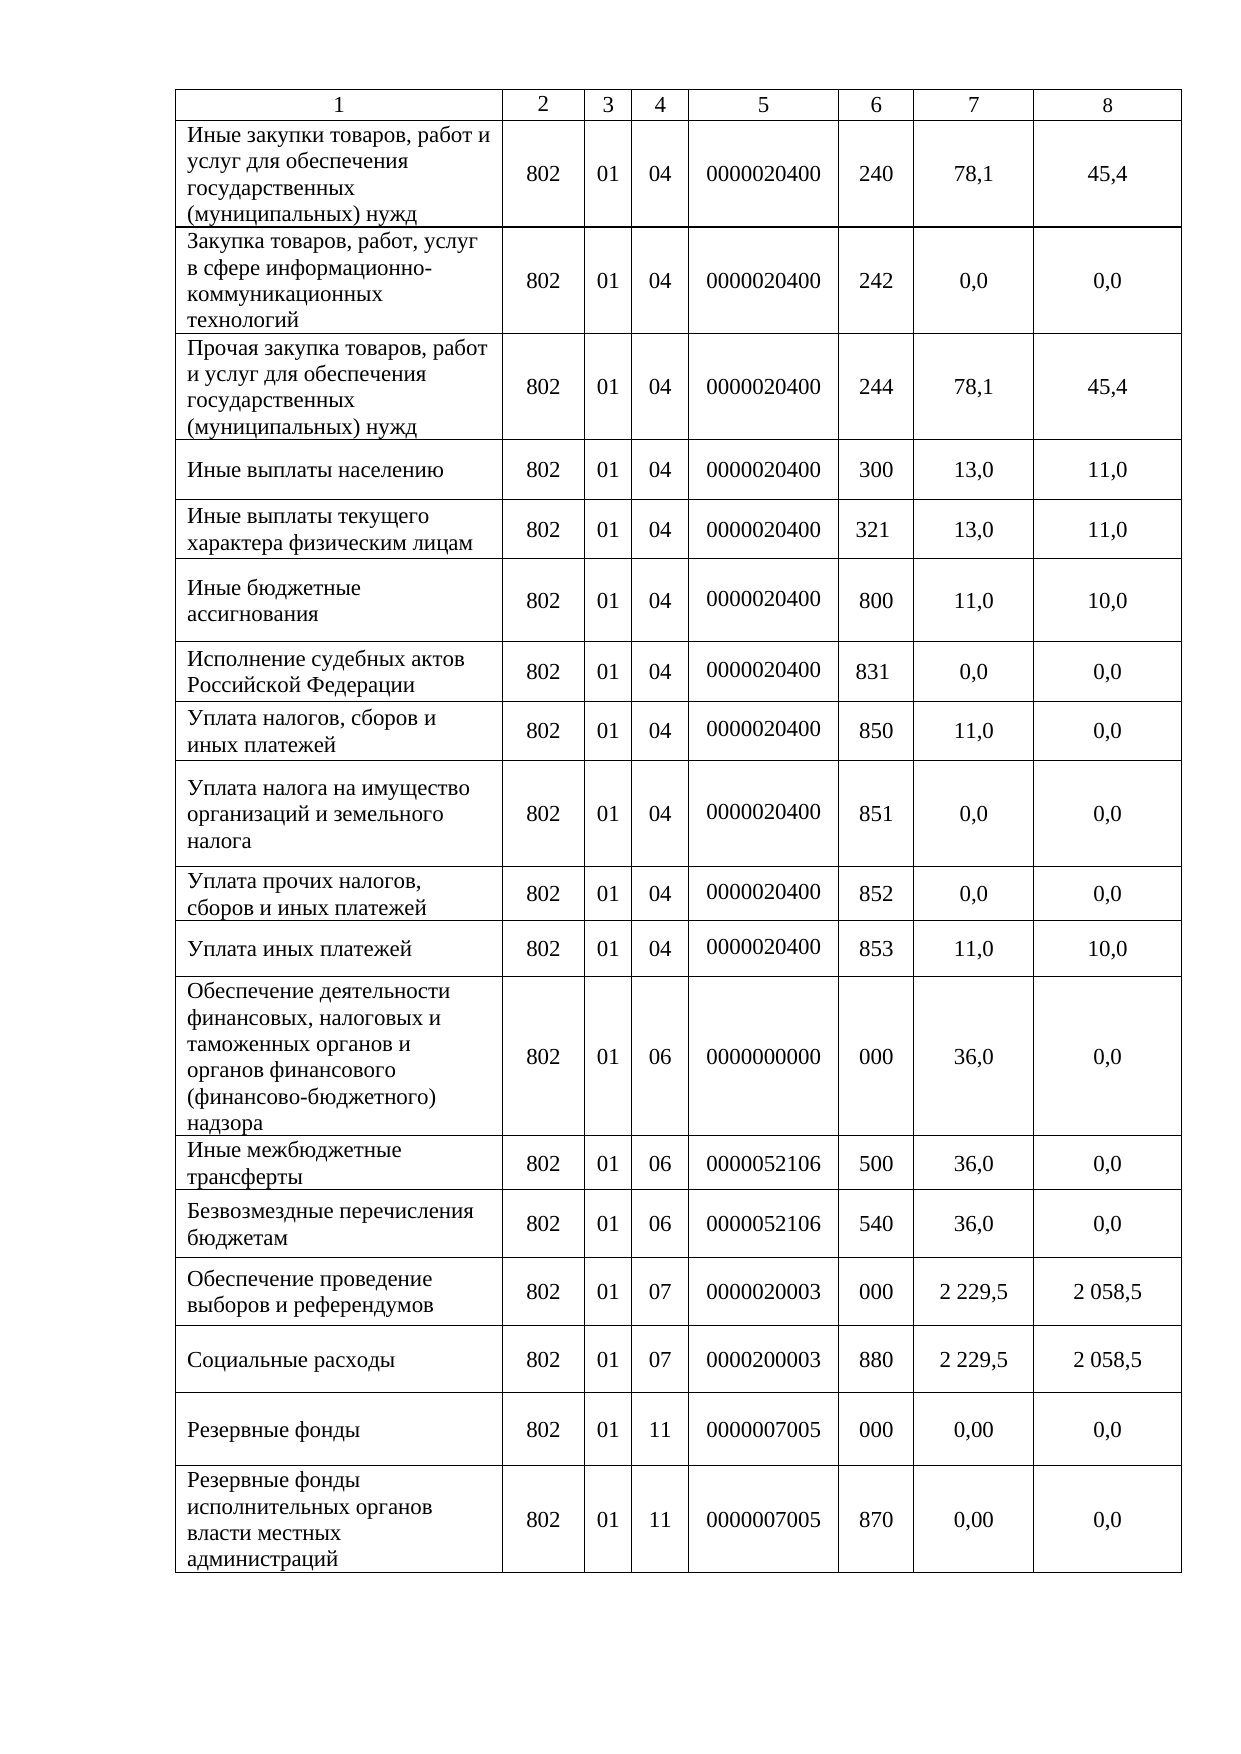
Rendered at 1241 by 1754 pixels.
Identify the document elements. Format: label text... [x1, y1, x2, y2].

table_cell 802 [503, 559, 584, 641]
table_cell 07 [632, 1326, 688, 1392]
table_cell 01 [585, 559, 631, 641]
table_cell 04 [632, 921, 688, 976]
table_cell 01 [585, 1258, 631, 1324]
table_cell 0000020400 [689, 500, 838, 558]
table_cell 0,0 [1034, 1190, 1181, 1257]
table_cell 01 [585, 440, 631, 499]
table_cell 01 [585, 867, 631, 920]
table_cell 01 [585, 921, 631, 976]
table_cell 11,0 [914, 921, 1033, 976]
table_cell 0,0 [1034, 228, 1181, 333]
table_cell 01 [585, 1136, 631, 1189]
table_cell 2 229,5 [914, 1258, 1033, 1324]
table_cell 10,0 [1034, 921, 1181, 976]
table_cell Безвозмездные перечисления бюджетам [176, 1190, 502, 1257]
table_cell 11,0 [914, 559, 1033, 641]
table_header 2 [503, 90, 584, 120]
table_cell 04 [632, 702, 688, 760]
table_cell 06 [632, 1136, 688, 1189]
table_cell 01 [585, 228, 631, 333]
table_cell 802 [503, 642, 584, 701]
table_cell 0,00 [914, 1393, 1033, 1465]
table_cell 300 [839, 440, 913, 499]
table_cell 802 [503, 228, 584, 333]
table_cell 01 [585, 761, 631, 866]
table_cell 870 [839, 1466, 913, 1572]
table_cell 802 [503, 1190, 584, 1257]
table_cell 07 [632, 1258, 688, 1324]
table_cell 851 [839, 761, 913, 866]
table_cell Иные межбюджетные трансферты [176, 1136, 502, 1189]
table_cell 01 [585, 500, 631, 558]
table_cell 0000020400 [689, 761, 838, 866]
table_cell 0000020400 [689, 334, 838, 439]
table_cell 11,0 [914, 702, 1033, 760]
table_cell 10,0 [1034, 559, 1181, 641]
table_cell 04 [632, 121, 688, 226]
table_cell 04 [632, 440, 688, 499]
table_cell 11,0 [1034, 440, 1181, 499]
table_cell 04 [632, 761, 688, 866]
table_cell 04 [632, 559, 688, 641]
table_cell Уплата налогов, сборов и иных платежей [176, 702, 502, 760]
table_cell 2 058,5 [1034, 1326, 1181, 1392]
table_cell Закупка товаров, работ, услуг в сфере информационно-коммуникационных технологий [176, 228, 502, 333]
table_cell 36,0 [914, 977, 1033, 1135]
table_cell 0000020400 [689, 228, 838, 333]
table_cell 01 [585, 977, 631, 1135]
table_cell Уплата иных платежей [176, 921, 502, 976]
table_cell 06 [632, 977, 688, 1135]
table_cell 800 [839, 559, 913, 641]
table_cell 04 [632, 228, 688, 333]
table_cell Иные бюджетные ассигнования [176, 559, 502, 641]
table_cell 36,0 [914, 1136, 1033, 1189]
table_cell 04 [632, 500, 688, 558]
table_cell 04 [632, 867, 688, 920]
table_cell 0000020400 [689, 921, 838, 976]
table_cell 45,4 [1034, 121, 1181, 226]
table_cell 0,0 [914, 867, 1033, 920]
table_cell Иные выплаты населению [176, 440, 502, 499]
table_cell 01 [585, 1326, 631, 1392]
table_cell 0,0 [1034, 702, 1181, 760]
table_cell 0000200003 [689, 1326, 838, 1392]
table_cell 802 [503, 1326, 584, 1392]
table_cell 802 [503, 702, 584, 760]
table_cell 0000020400 [689, 702, 838, 760]
table_cell Социальные расходы [176, 1326, 502, 1392]
table_header 5 [689, 90, 838, 120]
table_cell Исполнение судебных актов Российской Федерации [176, 642, 502, 701]
table_cell 802 [503, 977, 584, 1135]
table_cell 36,0 [914, 1190, 1033, 1257]
table_header 7 [914, 90, 1033, 120]
table_cell Резервные фонды исполнительных органов власти местных администраций [176, 1466, 502, 1572]
table_cell 0,0 [914, 761, 1033, 866]
table_cell 0,0 [1034, 977, 1181, 1135]
table_header 3 [585, 90, 631, 120]
table_cell 2 229,5 [914, 1326, 1033, 1392]
table_cell 802 [503, 921, 584, 976]
table_cell 2 058,5 [1034, 1258, 1181, 1324]
table_cell Обеспечение деятельности финансовых, налоговых и таможенных органов и органов финансового (финансово-бюджетного) надзора [176, 977, 502, 1135]
table_cell 0,00 [914, 1466, 1033, 1572]
table_cell Уплата прочих налогов, сборов и иных платежей [176, 867, 502, 920]
table_cell 880 [839, 1326, 913, 1392]
table_cell 78,1 [914, 121, 1033, 226]
table_cell 11,0 [1034, 500, 1181, 558]
table_cell 802 [503, 1393, 584, 1465]
table_cell 244 [839, 334, 913, 439]
table_cell 04 [632, 642, 688, 701]
table_cell 000 [839, 977, 913, 1135]
table_cell 45,4 [1034, 334, 1181, 439]
table_cell 802 [503, 440, 584, 499]
table_header 1 [176, 90, 502, 120]
table_header 4 [632, 90, 688, 120]
table_cell Иные выплаты текущего характера физическим лицам [176, 500, 502, 558]
table_cell 802 [503, 761, 584, 866]
table_cell 11 [632, 1466, 688, 1572]
table_cell 0000020003 [689, 1258, 838, 1324]
table_cell 0000020400 [689, 559, 838, 641]
table_cell 0,0 [1034, 1466, 1181, 1572]
table_cell 500 [839, 1136, 913, 1189]
table_cell 13,0 [914, 500, 1033, 558]
table_cell 0000020400 [689, 121, 838, 226]
table_cell 01 [585, 702, 631, 760]
table_cell 802 [503, 500, 584, 558]
table_cell 000 [839, 1258, 913, 1324]
table_cell 802 [503, 867, 584, 920]
table_cell Обеспечение проведение выборов и референдумов [176, 1258, 502, 1324]
table_cell 831 [839, 642, 913, 701]
table_cell 000 [839, 1393, 913, 1465]
table_cell 850 [839, 702, 913, 760]
table_cell 01 [585, 1393, 631, 1465]
table_cell Иные закупки товаров, работ и услуг для обеспечения государственных (муниципальных) нужд [176, 121, 502, 226]
table_cell 540 [839, 1190, 913, 1257]
table_cell 01 [585, 121, 631, 226]
table_cell 0,0 [1034, 642, 1181, 701]
table_cell 0,0 [914, 228, 1033, 333]
table_cell 802 [503, 1136, 584, 1189]
table_cell 0,0 [1034, 1393, 1181, 1465]
table_cell Уплата налога на имущество организаций и земельного налога [176, 761, 502, 866]
table_cell 13,0 [914, 440, 1033, 499]
table_cell 853 [839, 921, 913, 976]
table_cell 0,0 [914, 642, 1033, 701]
table_cell 78,1 [914, 334, 1033, 439]
table_cell 0000020400 [689, 867, 838, 920]
table_cell 01 [585, 1190, 631, 1257]
table_cell 852 [839, 867, 913, 920]
table_cell 0000052106 [689, 1136, 838, 1189]
table_cell 802 [503, 1258, 584, 1324]
table_cell 01 [585, 1466, 631, 1572]
table_cell Резервные фонды [176, 1393, 502, 1465]
table_cell 0000007005 [689, 1393, 838, 1465]
table_cell 802 [503, 121, 584, 226]
table_cell 802 [503, 1466, 584, 1572]
table_cell 06 [632, 1190, 688, 1257]
table_cell 11 [632, 1393, 688, 1465]
table_cell 0000000000 [689, 977, 838, 1135]
table_cell 0000007005 [689, 1466, 838, 1572]
table_cell 01 [585, 642, 631, 701]
table_cell 0,0 [1034, 867, 1181, 920]
table_cell 0000020400 [689, 440, 838, 499]
table_cell 0,0 [1034, 761, 1181, 866]
table_header 8 [1034, 90, 1181, 120]
table_cell 240 [839, 121, 913, 226]
table_cell 242 [839, 228, 913, 333]
table_cell 04 [632, 334, 688, 439]
table_cell 321 [839, 500, 913, 558]
table_cell 0000020400 [689, 642, 838, 701]
table_cell 802 [503, 334, 584, 439]
table_cell 0000052106 [689, 1190, 838, 1257]
table_header 6 [839, 90, 913, 120]
table_cell Прочая закупка товаров, работ и услуг для обеспечения государственных (муниципальных) нужд [176, 334, 502, 439]
table_cell 0,0 [1034, 1136, 1181, 1189]
table_cell 01 [585, 334, 631, 439]
